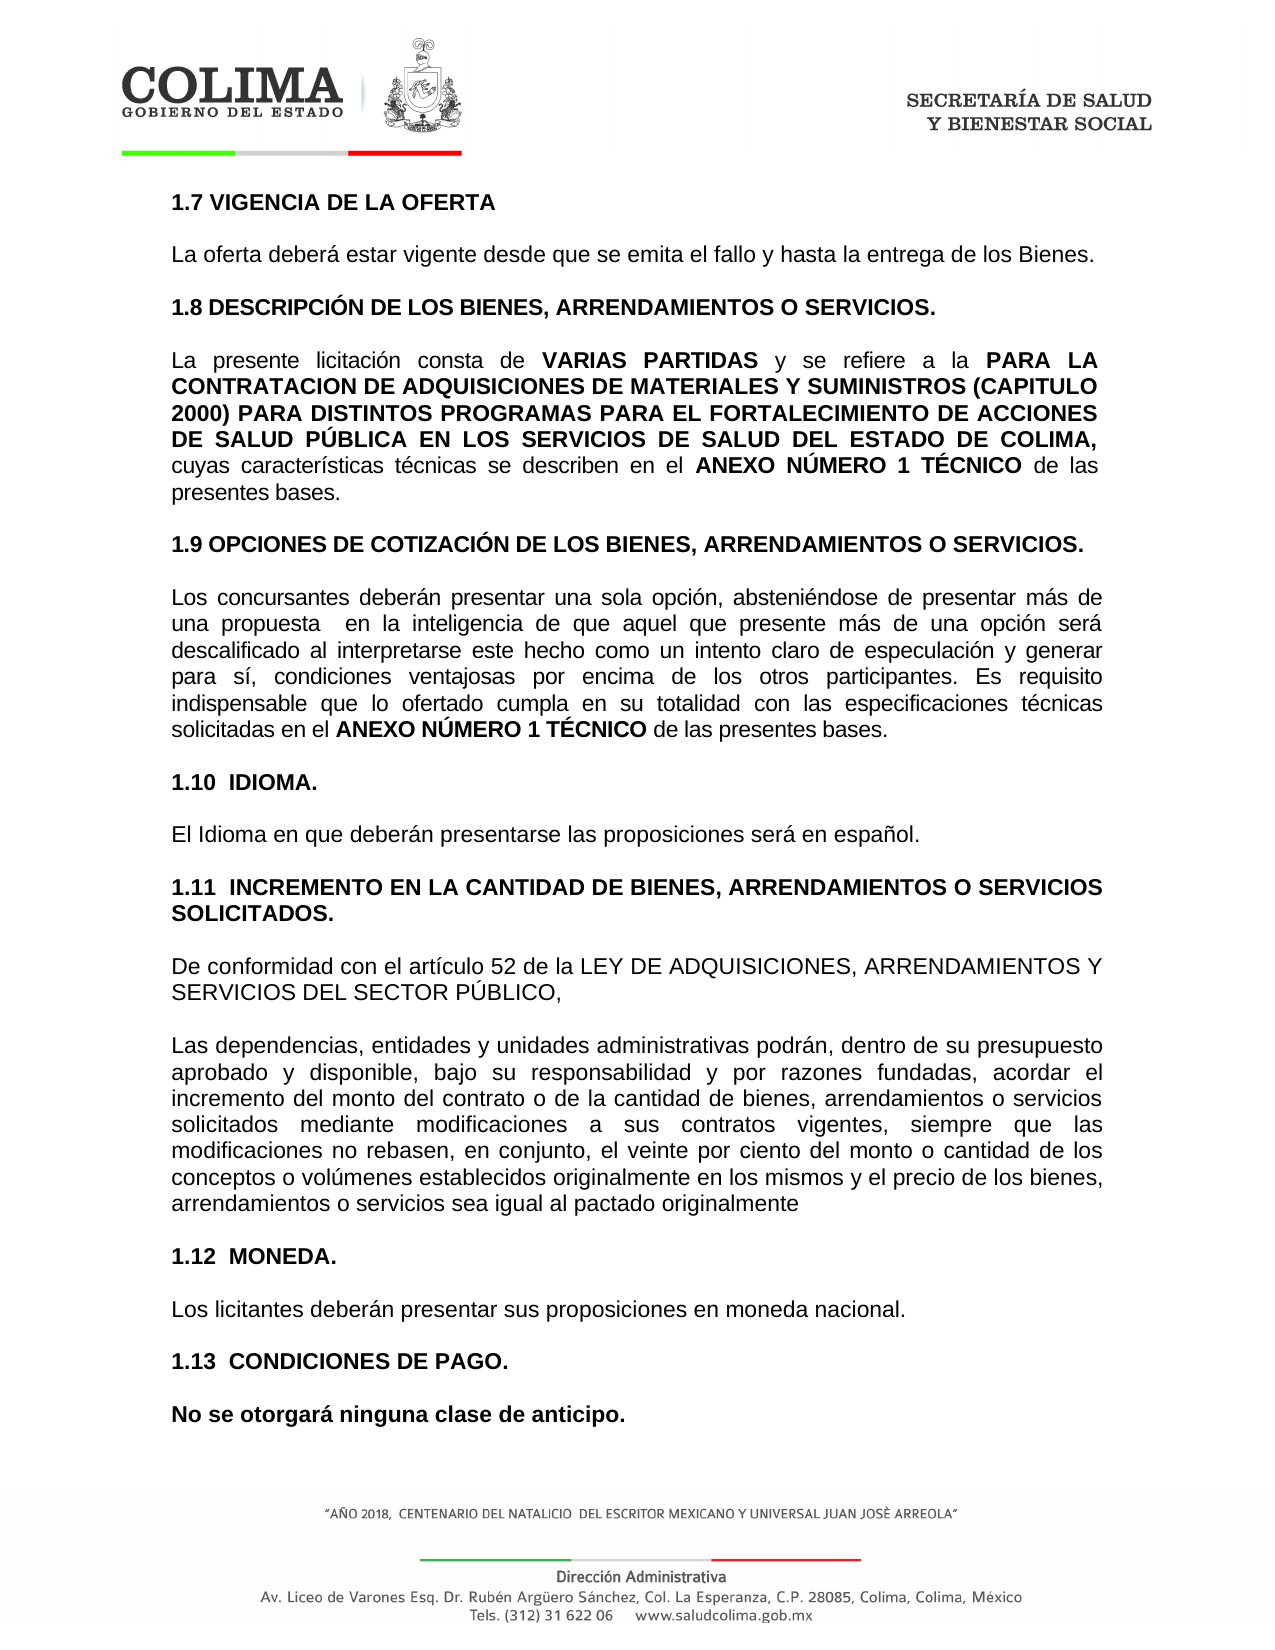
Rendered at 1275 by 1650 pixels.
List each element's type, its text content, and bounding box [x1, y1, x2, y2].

text No se otorgará ninguna clase de anticipo. [171, 1401, 1104, 1427]
text 1.13 CONDICIONES DE PAGO. [171, 1348, 1104, 1375]
text La presente licitación consta de VARIAS PARTIDAS y se refiere a la PARA LA CONTRATACION DE ADQUISICIONES DE MATERIALES Y SUMINISTROS (CAPITULO 2000) PARA DISTINTOS PROGRAMAS PARA EL FORTALECIMIENTO DE ACCIONES DE SALUD PÚBLICA EN LOS SERVICIOS DE SALUD DEL ESTADO DE COLIMA, cuyas características técnicas se describen en el ANEXO NÚMERO 1 TÉCNICO de las presentes bases. [171, 347, 1098, 505]
text 1.11 INCREMENTO EN LA CANTIDAD DE BIENES, ARRENDAMIENTOS O SERVICIOS SOLICITADOS. [171, 874, 1104, 927]
text 1.10 IDIOMA. [171, 768, 1104, 795]
text 1.12 MONEDA. [171, 1243, 1104, 1269]
text Los licitantes deberán presentar sus proposiciones en moneda nacional. [171, 1296, 1104, 1322]
text De conformidad con el artículo 52 de la LEY DE ADQUISICIONES, ARRENDAMIENTOS Y SERVICIOS DEL SECTOR PÚBLICO, [171, 953, 1104, 1006]
text Las dependencias, entidades y unidades administrativas podrán, dentro de su presupuesto aprobado y disponible, bajo su responsabilidad y por razones fundadas, acordar el incremento del monto del contrato o de la cantidad de bienes, arrendamientos o servicios solicitados mediante modificaciones a sus contratos vigentes, siempre que las modificaciones no rebasen, en conjunto, el veinte por ciento del monto o cantidad de los conceptos o volúmenes establecidos originalmente en los mismos y el precio de los bienes, arrendamientos o servicios sea igual al pactado originalmente [171, 1032, 1104, 1217]
text 1.9 OPCIONES DE COTIZACIÓN DE LOS BIENES, ARRENDAMIENTOS O SERVICIOS. [171, 531, 1104, 558]
picture [5, 23, 1269, 158]
text Los concursantes deberán presentar una sola opción, absteniéndose de presentar más de una propuesta en la inteligencia de que aquel que presente más de una opción será descalificado al interpretarse este hecho como un intento claro de especulación y generar para sí, condiciones ventajosas por encima de los otros participantes. Es requisito indispensable que lo ofertado cumpla en su totalidad con las especificaciones técnicas solicitadas en el ANEXO NÚMERO 1 TÉCNICO de las presentes bases. [171, 584, 1104, 742]
text El Idioma en que deberán presentarse las proposiciones será en español. [171, 821, 1104, 848]
text 1.7 VIGENCIA DE LA OFERTA [171, 189, 1104, 215]
text La oferta deberá estar vigente desde que se emita el fallo y hasta la entrega de los Bienes. [171, 241, 1104, 268]
picture [1, 1490, 1275, 1623]
text 1.8 DESCRIPCIÓN DE LOS BIENES, ARRENDAMIENTOS O SERVICIOS. [171, 294, 1104, 321]
